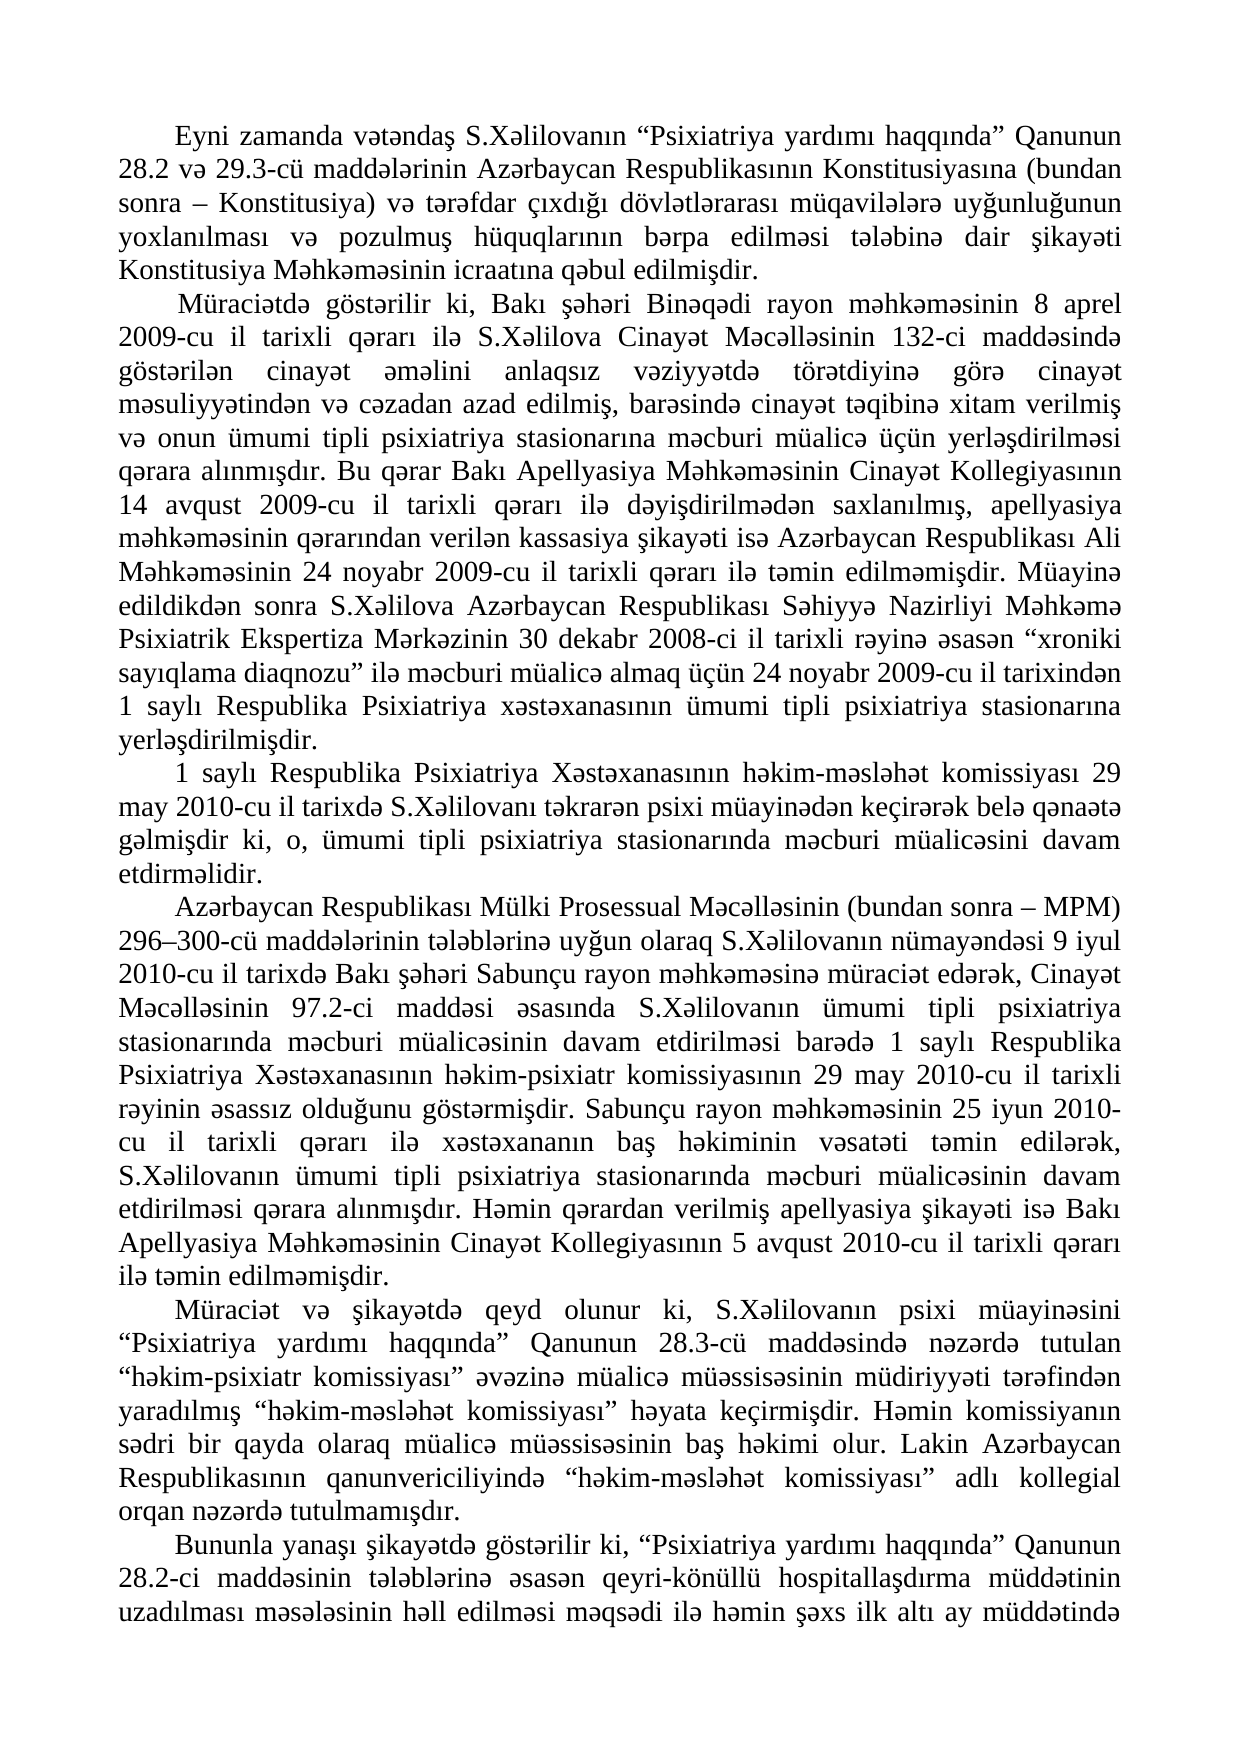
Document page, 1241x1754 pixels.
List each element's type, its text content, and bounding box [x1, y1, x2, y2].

text Müraciət və şikayətdə qeyd olunur ki, S.Xəlilovanın psixi müayinəsini “Psixiatriya yardımı haqqında” Qanunun 28.3-cü maddəsində nəzərdə tutulan “həkim-psixiatr komissiyası” əvəzinə müalicə müəssisəsinin müdiriyyəti tərəfindən yaradılmış “həkim-məsləhət komissiyası” həyata keçirmişdir. Həmin komissiyanın sədri bir qayda olaraq müalicə müəssisəsinin baş həkimi olur. Lakin Azərbaycan Respublikasının qanunvericiliyində “həkim-məsləhət komissiyası” adlı kollegial orqan nəzərdə tutulmamışdır. [118, 1292, 1122, 1527]
text Azərbaycan Respublikası Mülki Prosessual Məcəlləsinin (bundan sonra – MPM) 296–300-cü maddələrinin tələblərinə uyğun olaraq S.Xəlilovanın nümayəndəsi 9 iyul 2010-cu il tarixdə Bakı şəhəri Sabunçu rayon məhkəməsinə müraciət edərək, Cinayət Məcəlləsinin 97.2-ci maddəsi əsasında S.Xəlilovanın ümumi tipli psixiatriya stasionarında məcburi müalicəsinin davam etdirilməsi barədə 1 saylı Respublika Psixiatriya Xəstəxanasının həkim-psixiatr komissiyasının 29 may 2010-cu il tarixli rəyinin əsassız olduğunu göstərmişdir. Sabunçu rayon məhkəməsinin 25 iyun 2010-cu il tarixli qərarı ilə xəstəxananın baş həkiminin vəsatəti təmin edilərək, S.Xəlilovanın ümumi tipli psixiatriya stasionarında məcburi müalicəsinin davam etdirilməsi qərara alınmışdır. Həmin qərardan verilmiş apellyasiya şikayəti isə Bakı Apellyasiya Məhkəməsinin Cinayət Kollegiyasının 5 avqust 2010-cu il tarixli qərarı ilə təmin edilməmişdir. [118, 889, 1122, 1292]
text Müraciətdə göstərilir ki, Bakı şəhəri Binəqədi rayon məhkəməsinin 8 aprel 2009-cu il tarixli qərarı ilə S.Xəlilova Cinayət Məcəlləsinin 132-ci maddəsində göstərilən cinayət əməlini anlaqsız vəziyyətdə törətdiyinə görə cinayət məsuliyyətindən və cəzadan azad edilmiş, barəsində cinayət təqibinə xitam verilmiş və onun ümumi tipli psixiatriya stasionarına məcburi müalicə üçün yerləşdirilməsi qərara alınmışdır. Bu qərar Bakı Apellyasiya Məhkəməsinin Cinayət Kollegiyasının 14 avqust 2009-cu il tarixli qərarı ilə dəyişdirilmədən saxlanılmış, apellyasiya məhkəməsinin qərarından verilən kassasiya şikayəti isə Azərbaycan Respublikası Ali Məhkəməsinin 24 noyabr 2009-cu il tarixli qərarı ilə təmin edilməmişdir. Müayinə edildikdən sonra S.Xəlilova Azərbaycan Respublikası Səhiyyə Nazirliyi Məhkəmə Psixiatrik Ekspertiza Mərkəzinin 30 dekabr 2008-ci il tarixli rəyinə əsasən “xroniki sayıqlama diaqnozu” ilə məcburi müalicə almaq üçün 24 noyabr 2009-cu il tarixindən 1 saylı Respublika Psixiatriya xəstəxanasının ümumi tipli psixiatriya stasionarına yerləşdirilmişdir. [118, 286, 1123, 755]
text Eyni zamanda vətəndaş S.Xəlilovanın “Psixiatriya yardımı haqqında” Qanunun 28.2 və 29.3-cü maddələrinin Azərbaycan Respublikasının Konstitusiyasına (bundan sonra – Konstitusiya) və tərəfdar çıxdığı dövlətlərarası müqavilələrə uyğunluğunun yoxlanılması və pozulmuş hüquqlarının bərpa edilməsi tələbinə dair şikayəti Konstitusiya Məhkəməsinin icraatına qəbul edilmişdir. [118, 118, 1123, 286]
text 1 saylı Respublika Psixiatriya Xəstəxanasının həkim-məsləhət komissiyası 29 may 2010-cu il tarixdə S.Xəlilovanı təkrarən psixi müayinədən keçirərək belə qənaətə gəlmişdir ki, o, ümumi tipli psixiatriya stasionarında məcburi müalicəsini davam etdirməlidir. [118, 755, 1122, 889]
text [118, 1527, 1122, 1627]
